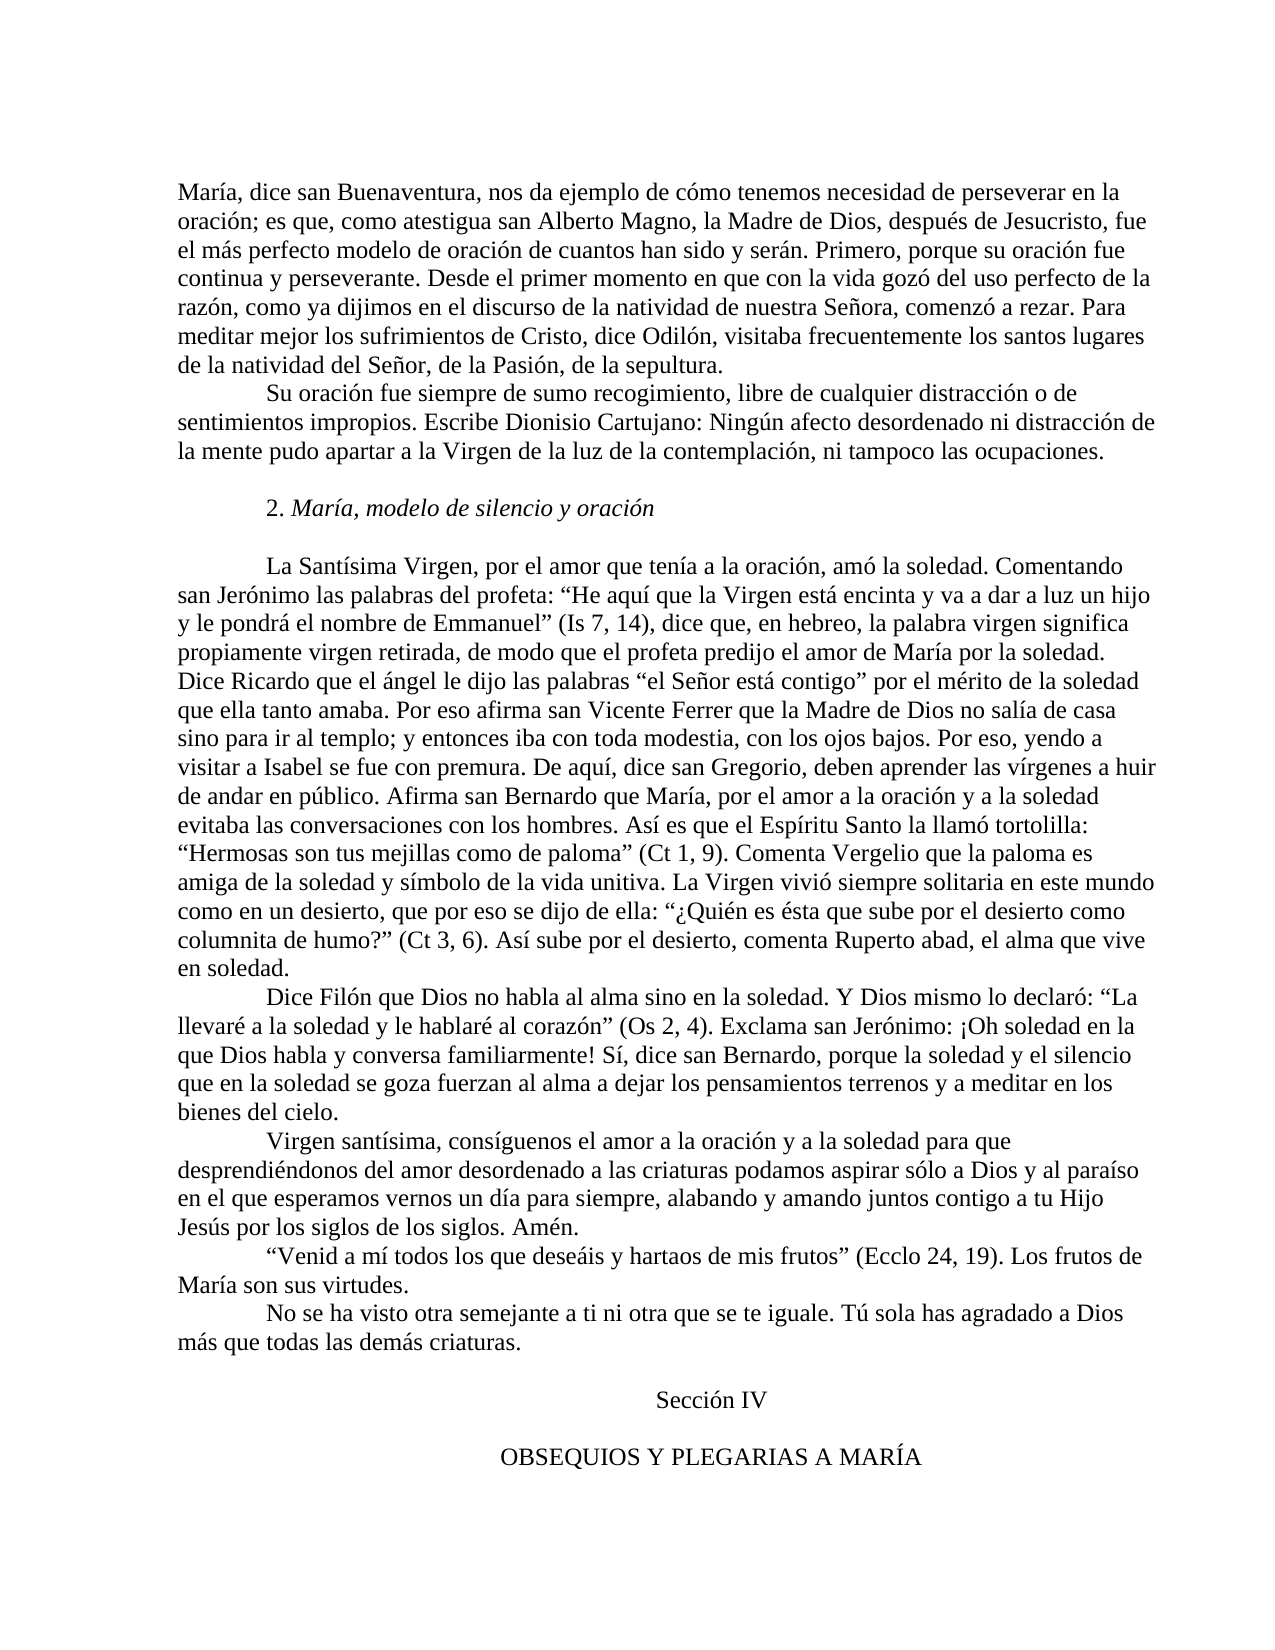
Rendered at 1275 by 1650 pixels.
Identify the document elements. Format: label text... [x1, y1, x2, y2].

text No se ha visto otra semejante a ti ni otra que se te iguale. Tú sola has agradado a Dios más que todas las demás criaturas. [177, 1298, 1157, 1356]
text La Santísima Virgen, por el amor que tenía a la oración, amó la soledad. Comentando san Jerónimo las palabras del profeta: “He aquí que la Virgen está encinta y va a dar a luz un hijo y le pondrá el nombre de Emmanuel” (Is 7, 14), dice que, en hebreo, la palabra virgen significa propiamente virgen retirada, de modo que el profeta predijo el amor de María por la soledad. Dice Ricardo que el ángel le dijo las palabras “el Señor está contigo” por el mérito de la soledad que ella tanto amaba. Por eso afirma san Vicente Ferrer que la Madre de Dios no salía de casa sino para ir al templo; y entonces iba con toda modestia, con los ojos bajos. Por eso, yendo a visitar a Isabel se fue con premura. De aquí, dice san Gregorio, deben aprender las vírgenes a huir de andar en público. Afirma san Bernardo que María, por el amor a la oración y a la soledad evitaba las conversaciones con los hombres. Así es que el Espíritu Santo la llamó tortolilla: “Hermosas son tus mejillas como de paloma” (Ct 1, 9). Comenta Vergelio que la paloma es amiga de la soledad y símbolo de la vida unitiva. La Virgen vivió siempre solitaria en este mundo como en un desierto, que por eso se dijo de ella: “¿Quién es ésta que sube por el desierto como columnita de humo?” (Ct 3, 6). Así sube por el desierto, comenta Ruperto abad, el alma que vive en soledad. [177, 551, 1157, 982]
text “Venid a mí todos los que deseáis y hartaos de mis frutos” (Ecclo 24, 19). Los frutos de María son sus virtudes. [177, 1241, 1157, 1298]
text Virgen santísima, consíguenos el amor a la oración y a la soledad para que desprendiéndonos del amor desordenado a las criaturas podamos aspirar sólo a Dios y al paraíso en el que esperamos vernos un día para siempre, alabando y amando juntos contigo a tu Hijo Jesús por los siglos de los siglos. Amén. [177, 1126, 1157, 1241]
text Dice Filón que Dios no habla al alma sino en la soledad. Y Dios mismo lo declaró: “La llevaré a la soledad y le hablaré al corazón” (Os 2, 4). Exclama san Jerónimo: ¡Oh soledad en la que Dios habla y conversa familiarmente! Sí, dice san Bernardo, porque la soledad y el silencio que en la soledad se goza fuerzan al alma a dejar los pensamientos terrenos y a meditar en los bienes del cielo. [177, 982, 1157, 1126]
text Su oración fue siempre de sumo recogimiento, libre de cualquier distracción o de sentimientos impropios. Escribe Dionisio Cartujano: Ningún afecto desordenado ni distracción de la mente pudo apartar a la Virgen de la luz de la contemplación, ni tampoco las ocupaciones. [177, 378, 1157, 465]
text Sección IV [177, 1385, 1157, 1413]
text OBSEQUIOS Y PLEGARIAS A MARÍA [177, 1442, 1157, 1471]
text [177, 177, 1157, 378]
text 2. María, modelo de silencio y oración [177, 493, 1157, 522]
